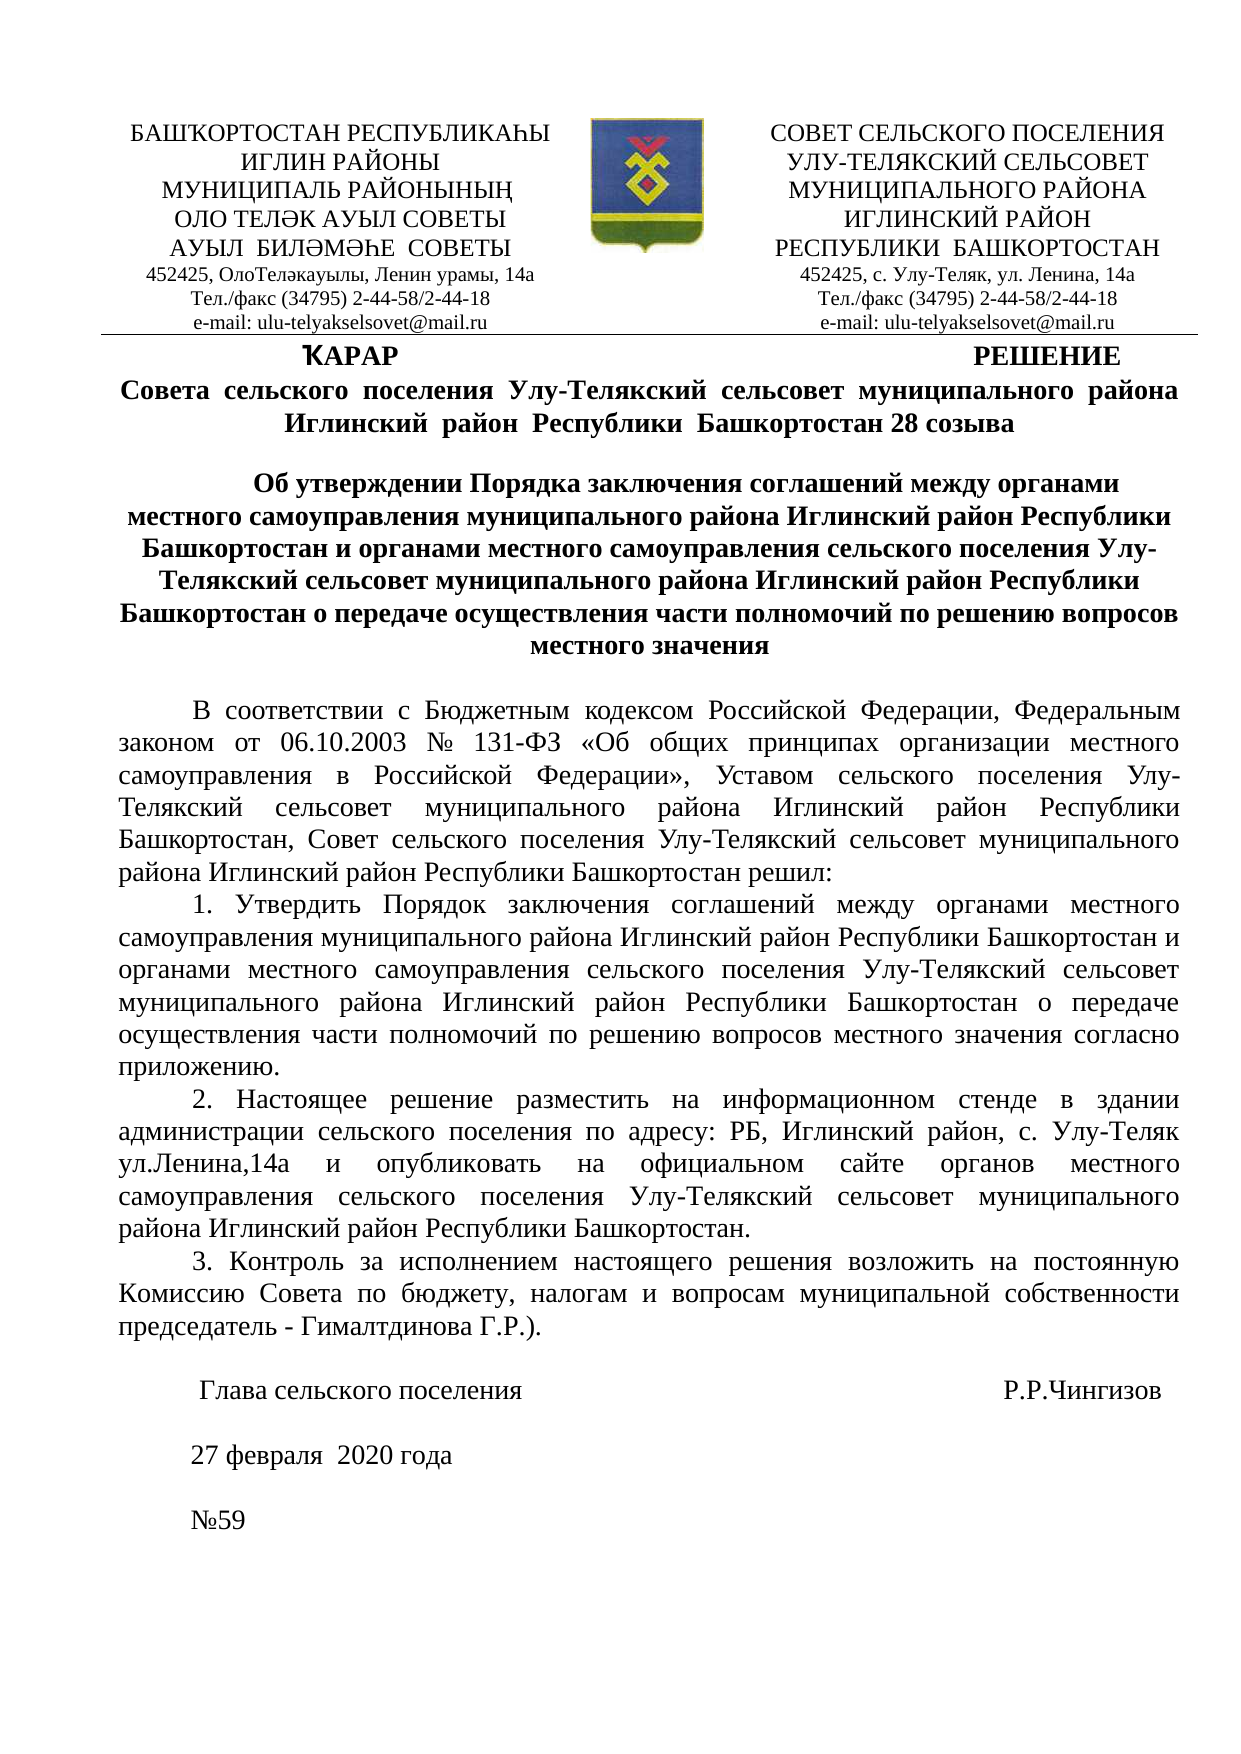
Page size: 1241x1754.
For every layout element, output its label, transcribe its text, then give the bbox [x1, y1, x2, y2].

text 3. Контроль за исполнением настоящего решения возложить на постоянную Комиссию Совета по бюджету, налогам и вопросам муниципальной собственности председатель - Гималтдинова Г.Р.). [118, 1244, 1181, 1341]
text №59 [118, 1503, 1181, 1535]
text Совета сельского поселения Улу-Телякский сельсовет муниципального района Иглинский район Республики Башкортостан 28 созыва [118, 373, 1181, 438]
text ҠАРАР РЕШЕНИЕ [118, 335, 1181, 373]
text 27 февраля 2020 года [118, 1438, 1181, 1471]
text 2. Настоящее решение разместить на информационном стенде в здании администрации сельского поселения по адресу: РБ, Иглинский район, с. Улу-Теляк ул.Ленина,14а и опубликовать на официальном сайте органов местного самоуправления сельского поселения Улу-Телякский сельсовет муниципального района Иглинский район Республики Башкортостан. [118, 1082, 1181, 1244]
table_header БАШҠОРТОСТАН РЕСПУБЛИКАҺЫ ИГЛИН РАЙОНЫ МУНИЦИПАЛЬ РАЙОНЫНЫҢ ОЛО ТЕЛӘК АУЫЛ СОВЕТЫ АУЫЛ БИЛӘМӘҺЕ СОВЕТЫ 452425, ОлоТеләкауылы, Ленин урамы, 14а Тел./факс (34795) 2-44-58/2-44-18 e-mail: ulu-telyakselsovet@mail.ru [101, 118, 579, 334]
text 1. Утвердить Порядок заключения соглашений между органами местного самоуправления муниципального района Иглинский район Республики Башкортостан и органами местного самоуправления сельского поселения Улу-Телякский сельсовет муниципального района Иглинский район Республики Башкортостан о передаче осуществления части полномочий по решению вопросов местного значения согласно приложению. [118, 887, 1181, 1082]
picture [590, 118, 704, 253]
text Глава сельского поселения Р.Р.Чингизов [118, 1373, 1181, 1406]
text Об утверждении Порядка заключения соглашений между органами местного самоуправления муниципального района Иглинский район Республики Башкортостан и органами местного самоуправления сельского поселения Улу-Телякский сельсовет муниципального района Иглинский район Республики Башкортостан о передаче осуществления части полномочий по решению вопросов местного значения [118, 466, 1181, 661]
table_header СОВЕТ СЕЛЬСКОГО ПОСЕЛЕНИЯ УЛУ-ТЕЛЯКСКИЙ СЕЛЬСОВЕТ МУНИЦИПАЛЬНОГО РАЙОНА ИГЛИНСКИЙ РАЙОН РЕСПУБЛИКИ БАШКОРТОСТАН 452425, с. Улу-Теляк, ул. Ленина, 14а Тел./факс (34795) 2-44-58/2-44-18 e-mail: ulu-telyakselsovet@mail.ru [737, 118, 1198, 334]
text В соответствии с Бюджетным кодексом Российской Федерации, Федеральным законом от 06.10.2003 № 131-ФЗ «Об общих принципах организации местного самоуправления в Российской Федерации», Уставом сельского поселения Улу-Телякский сельсовет муниципального района Иглинский район Республики Башкортостан, Совет сельского поселения Улу-Телякский сельсовет муниципального района Иглинский район Республики Башкортостан решил: [118, 693, 1181, 887]
table_header [579, 118, 737, 334]
